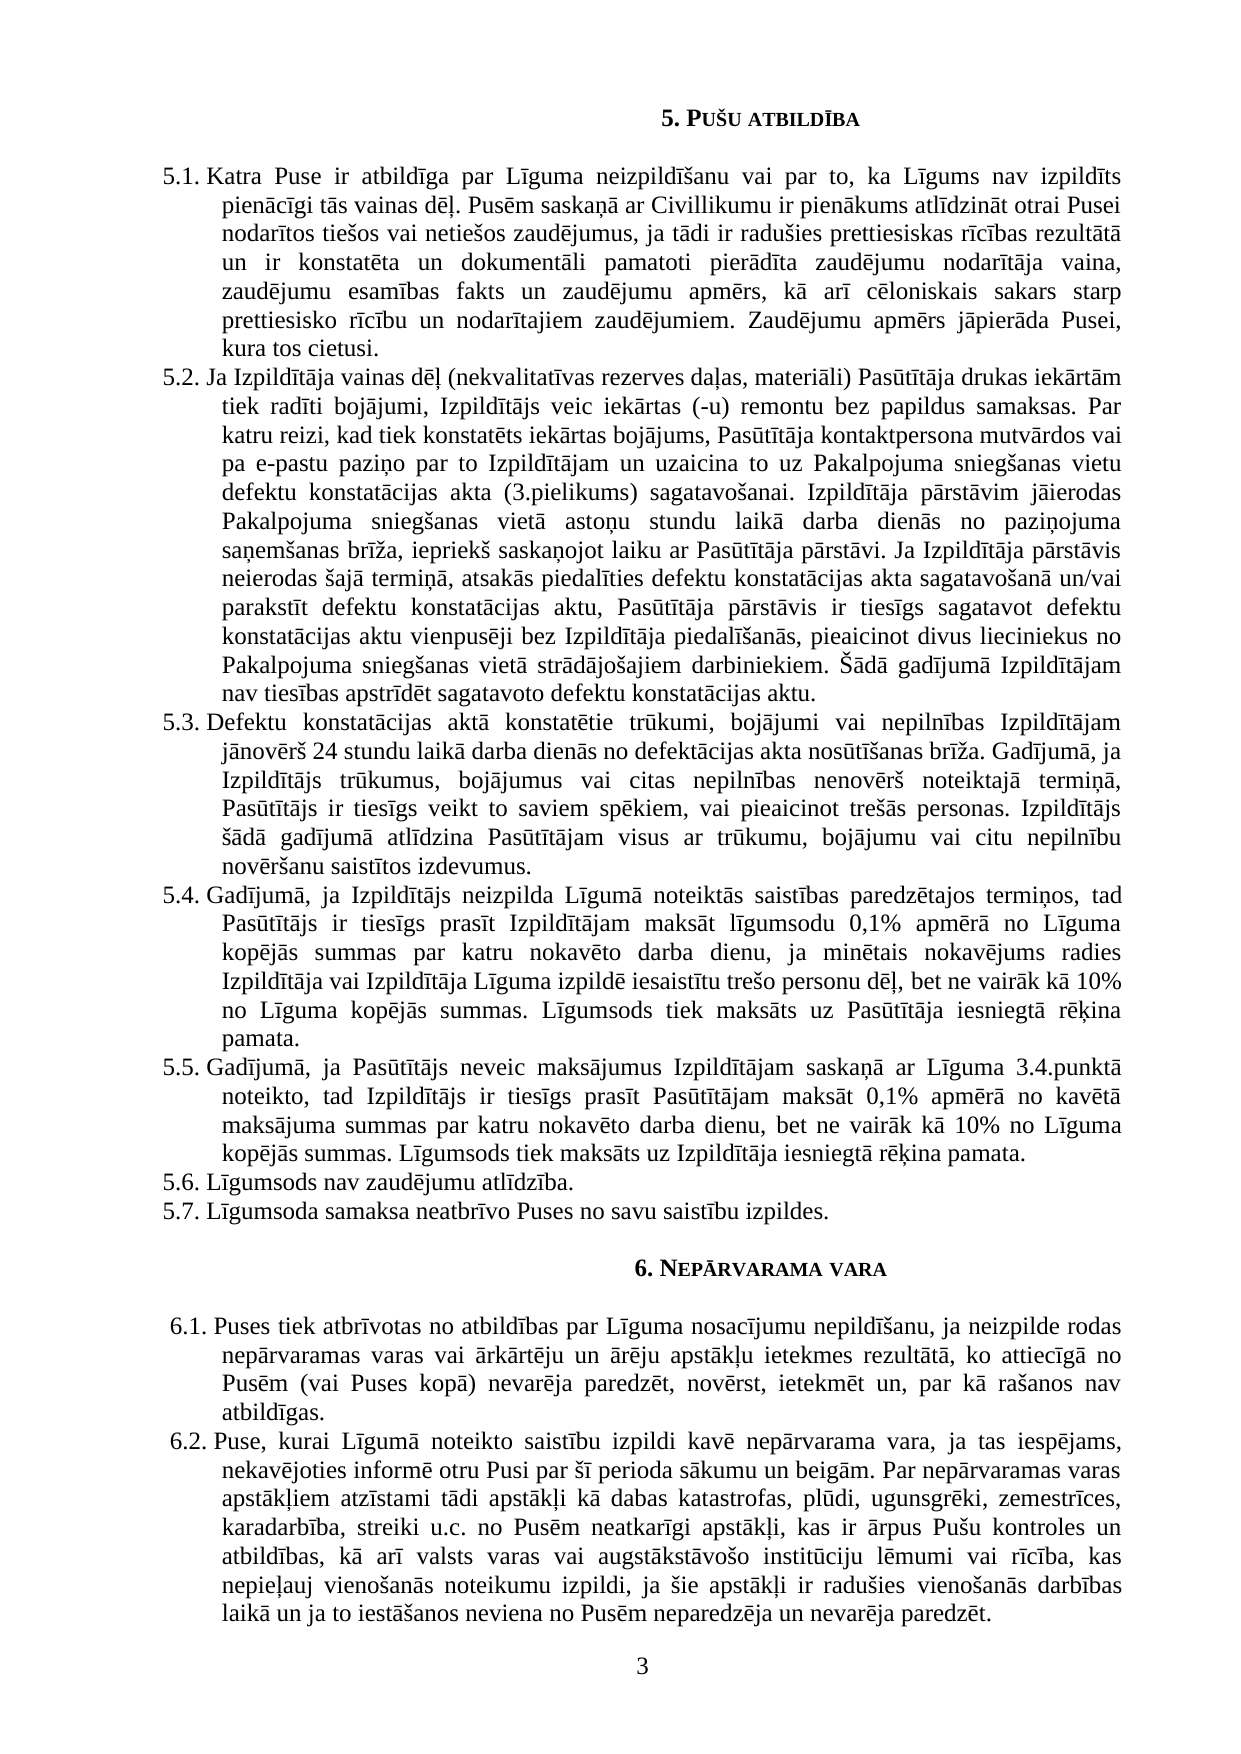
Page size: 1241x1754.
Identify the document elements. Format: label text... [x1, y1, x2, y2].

list Līgumsods nav zaudējumu atlīdzība. [162, 1167, 1122, 1196]
list Līgumsoda samaksa neatbrīvo Puses no savu saistību izpildes. [162, 1196, 1122, 1225]
list Puses tiek atbrīvotas no atbildības par Līguma nosacījumu nepildīšanu, ja neizpilde rodas nepārvaramas varas vai ārkārtēju un ārēju apstākļu ietekmes rezultātā, ko attiecīgā no Pusēm (vai Puses kopā) nevarēja paredzēt, novērst, ietekmēt un, par kā rašanos nav atbildīgas. [169, 1311, 1122, 1426]
subtitle Pušu atbildība [399, 103, 1122, 132]
list Defektu konstatācijas aktā konstatētie trūkumi, bojājumi vai nepilnības Izpildītājam jānovērš 24 stundu laikā darba dienās no defektācijas akta nosūtīšanas brīža. Gadījumā, ja Izpildītājs trūkumus, bojājumus vai citas nepilnības nenovērš noteiktajā termiņā, Pasūtītājs ir tiesīgs veikt to saviem spēkiem, vai pieaicinot trešās personas. Izpildītājs šādā gadījumā atlīdzina Pasūtītājam visus ar trūkumu, bojājumu vai citu nepilnību novēršanu saistītos izdevumus. [162, 707, 1122, 880]
subtitle Nepārvarama vara [399, 1253, 1122, 1282]
list Katra Puse ir atbildīga par Līguma neizpildīšanu vai par to, ka Līgums nav izpildīts pienācīgi tās vainas dēļ. Pusēm saskaņā ar Civillikumu ir pienākums atlīdzināt otrai Pusei nodarītos tiešos vai netiešos zaudējumus, ja tādi ir radušies prettiesiskas rīcības rezultātā un ir konstatēta un dokumentāli pamatoti pierādīta zaudējumu nodarītāja vaina, zaudējumu esamības fakts un zaudējumu apmērs, kā arī cēloniskais sakars starp prettiesisko rīcību un nodarītajiem zaudējumiem. Zaudējumu apmērs jāpierāda Pusei, kura tos cietusi. [162, 161, 1122, 362]
list Puse, kurai Līgumā noteikto saistību izpildi kavē nepārvarama vara, ja tas iespējams, nekavējoties informē otru Pusi par šī perioda sākumu un beigām. Par nepārvaramas varas apstākļiem atzīstami tādi apstākļi kā dabas katastrofas, plūdi, ugunsgrēki, zemestrīces, karadarbība, streiki u.c. no Pusēm neatkarīgi apstākļi, kas ir ārpus Pušu kontroles un atbildības, kā arī valsts varas vai augstākstāvošo institūciju lēmumi vai rīcība, kas nepieļauj vienošanās noteikumu izpildi, ja šie apstākļi ir radušies vienošanās darbības laikā un ja to iestāšanos neviena no Pusēm neparedzēja un nevarēja paredzēt. [169, 1426, 1122, 1627]
list Gadījumā, ja Izpildītājs neizpilda Līgumā noteiktās saistības paredzētajos termiņos, tad Pasūtītājs ir tiesīgs prasīt Izpildītājam maksāt līgumsodu 0,1% apmērā no Līguma kopējās summas par katru nokavēto darba dienu, ja minētais nokavējums radies Izpildītāja vai Izpildītāja Līguma izpildē iesaistītu trešo personu dēļ, bet ne vairāk kā 10% no Līguma kopējās summas. Līgumsods tiek maksāts uz Pasūtītāja iesniegtā rēķina pamata. [162, 880, 1122, 1052]
list Ja Izpildītāja vainas dēļ (nekvalitatīvas rezerves daļas, materiāli) Pasūtītāja drukas iekārtām tiek radīti bojājumi, Izpildītājs veic iekārtas (-u) remontu bez papildus samaksas. Par katru reizi, kad tiek konstatēts iekārtas bojājums, Pasūtītāja kontaktpersona mutvārdos vai pa e-pastu paziņo par to Izpildītājam un uzaicina to uz Pakalpojuma sniegšanas vietu defektu konstatācijas akta (3.pielikums) sagatavošanai. Izpildītāja pārstāvim jāierodas Pakalpojuma sniegšanas vietā astoņu stundu laikā darba dienās no paziņojuma saņemšanas brīža, iepriekš saskaņojot laiku ar Pasūtītāja pārstāvi. Ja Izpildītāja pārstāvis neierodas šajā termiņā, atsakās piedalīties defektu konstatācijas akta sagatavošanā un/vai parakstīt defektu konstatācijas aktu, Pasūtītāja pārstāvis ir tiesīgs sagatavot defektu konstatācijas aktu vienpusēji bez Izpildītāja piedalīšanās, pieaicinot divus lieciniekus no Pakalpojuma sniegšanas vietā strādājošajiem darbiniekiem. Šādā gadījumā Izpildītājam nav tiesības apstrīdēt sagatavoto defektu konstatācijas aktu. [162, 362, 1122, 707]
list Gadījumā, ja Pasūtītājs neveic maksājumus Izpildītājam saskaņā ar Līguma 3.4.punktā noteikto, tad Izpildītājs ir tiesīgs prasīt Pasūtītājam maksāt 0,1% apmērā no kavētā maksājuma summas par katru nokavēto darba dienu, bet ne vairāk kā 10% no Līguma kopējās summas. Līgumsods tiek maksāts uz Izpildītāja iesniegtā rēķina pamata. [162, 1052, 1122, 1167]
